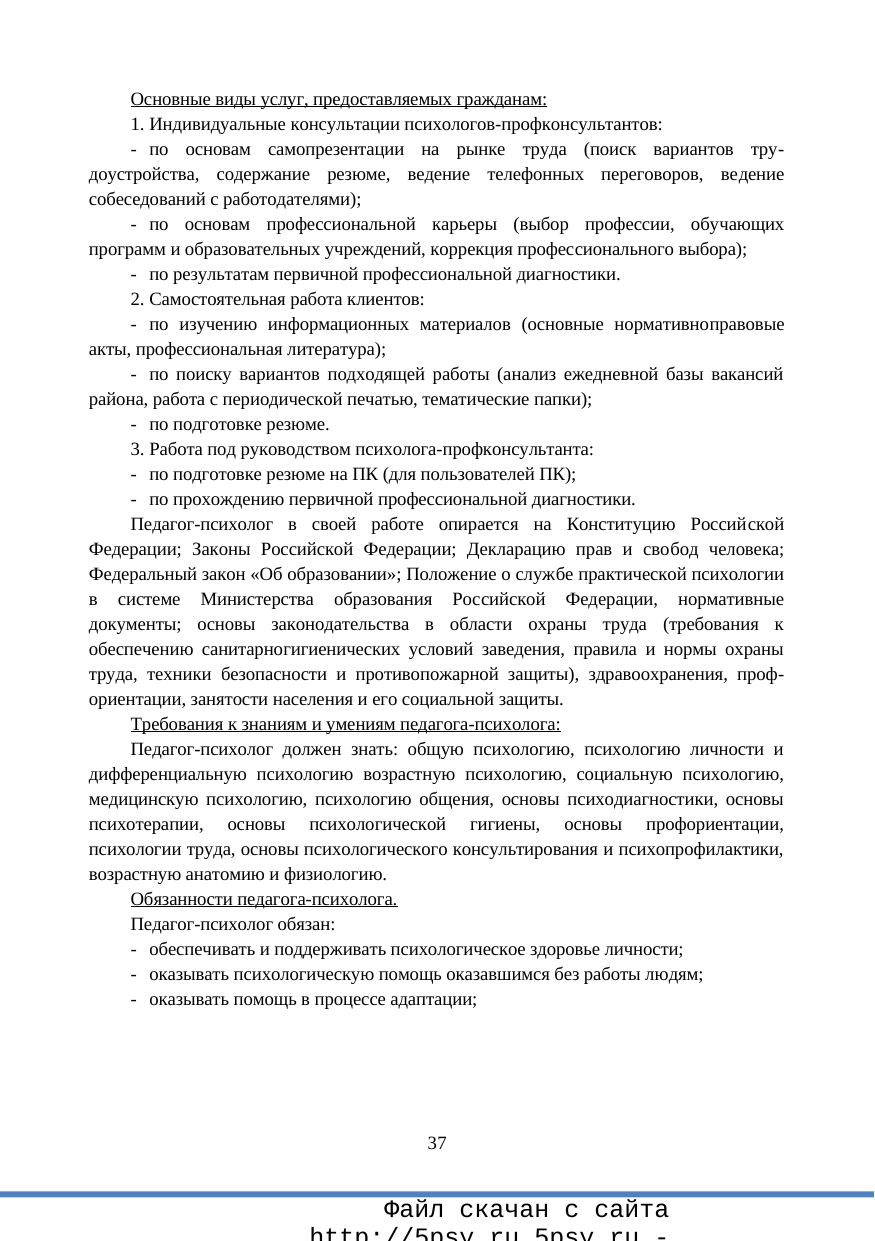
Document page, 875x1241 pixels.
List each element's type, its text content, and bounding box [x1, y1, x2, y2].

list Индивидуальные консультации психологов-профконсультантов: [89, 110, 786, 135]
list по поиску вариантов подходящей работы (анализ ежедневной базы вакансий района, работа с периодической печатью, тематические папки); [89, 360, 784, 410]
text Обязанности педагога-психолога. [89, 885, 786, 910]
list по подготовке резюме на ПК (для пользователей ПК); [89, 460, 786, 485]
text Педагог-психолог в своей работе опирается на Конституцию Российской Федерации; Законы Российской Федерации; Декларацию прав и свобод человека; Федеральный закон «Об образовании»; Положение о службе практической психологии в системе Министерства образования Российской Федерации, нормативные документы; основы законодательства в области охраны труда (требования к обеспечению санитарногигиенических условий заведения, правила и нормы охраны труда, техники безопасности и противопожарной защиты), здравоохранения, профориентации, занятости населения и его социальной защиты. [89, 510, 784, 710]
list Самостоятельная работа клиентов: [89, 285, 786, 310]
list по основам профессиональной карьеры (выбор профессии, обучающих программ и образовательных учреждений, коррекция профессионального выбора); [89, 210, 784, 260]
list по изучению информационных материалов (основные нормативноправовые акты, профессиональная литература); [89, 310, 784, 360]
text Требования к знаниям и умениям педагога-психолога: [89, 710, 786, 735]
list оказывать помощь в процессе адаптации; [89, 985, 786, 1010]
list оказывать психологическую помощь оказавшимся без работы людям; [89, 960, 784, 985]
text Педагог-психолог должен знать: общую психологию, психологию личности и дифференциальную психологию возрастную психологию, социальную психологию, медицинскую психологию, психологию общения, основы психодиагностики, основы психотерапии, основы психологической гигиены, основы профориентации, психологии труда, основы психологического консультирования и психопрофилактики, возрастную анатомию и физиологию. [89, 735, 784, 885]
list Работа под руководством психолога-профконсультанта: [89, 435, 786, 460]
text Основные виды услуг, предоставляемых гражданам: [89, 85, 786, 110]
list обеспечивать и поддерживать психологическое здоровье личности; [89, 935, 786, 960]
list по результатам первичной профессиональной диагностики. [89, 260, 786, 285]
text 37 [427, 1134, 446, 1153]
text Педагог-психолог обязан: [89, 910, 786, 935]
list по подготовке резюме. [89, 410, 786, 435]
list по прохождению первичной профессиональной диагностики. [89, 485, 786, 510]
list по основам самопрезентации на рынке труда (поиск вариантов трудоустройства, содержание резюме, ведение телефонных переговоров, ведение собеседований с работодателями); [89, 135, 784, 210]
